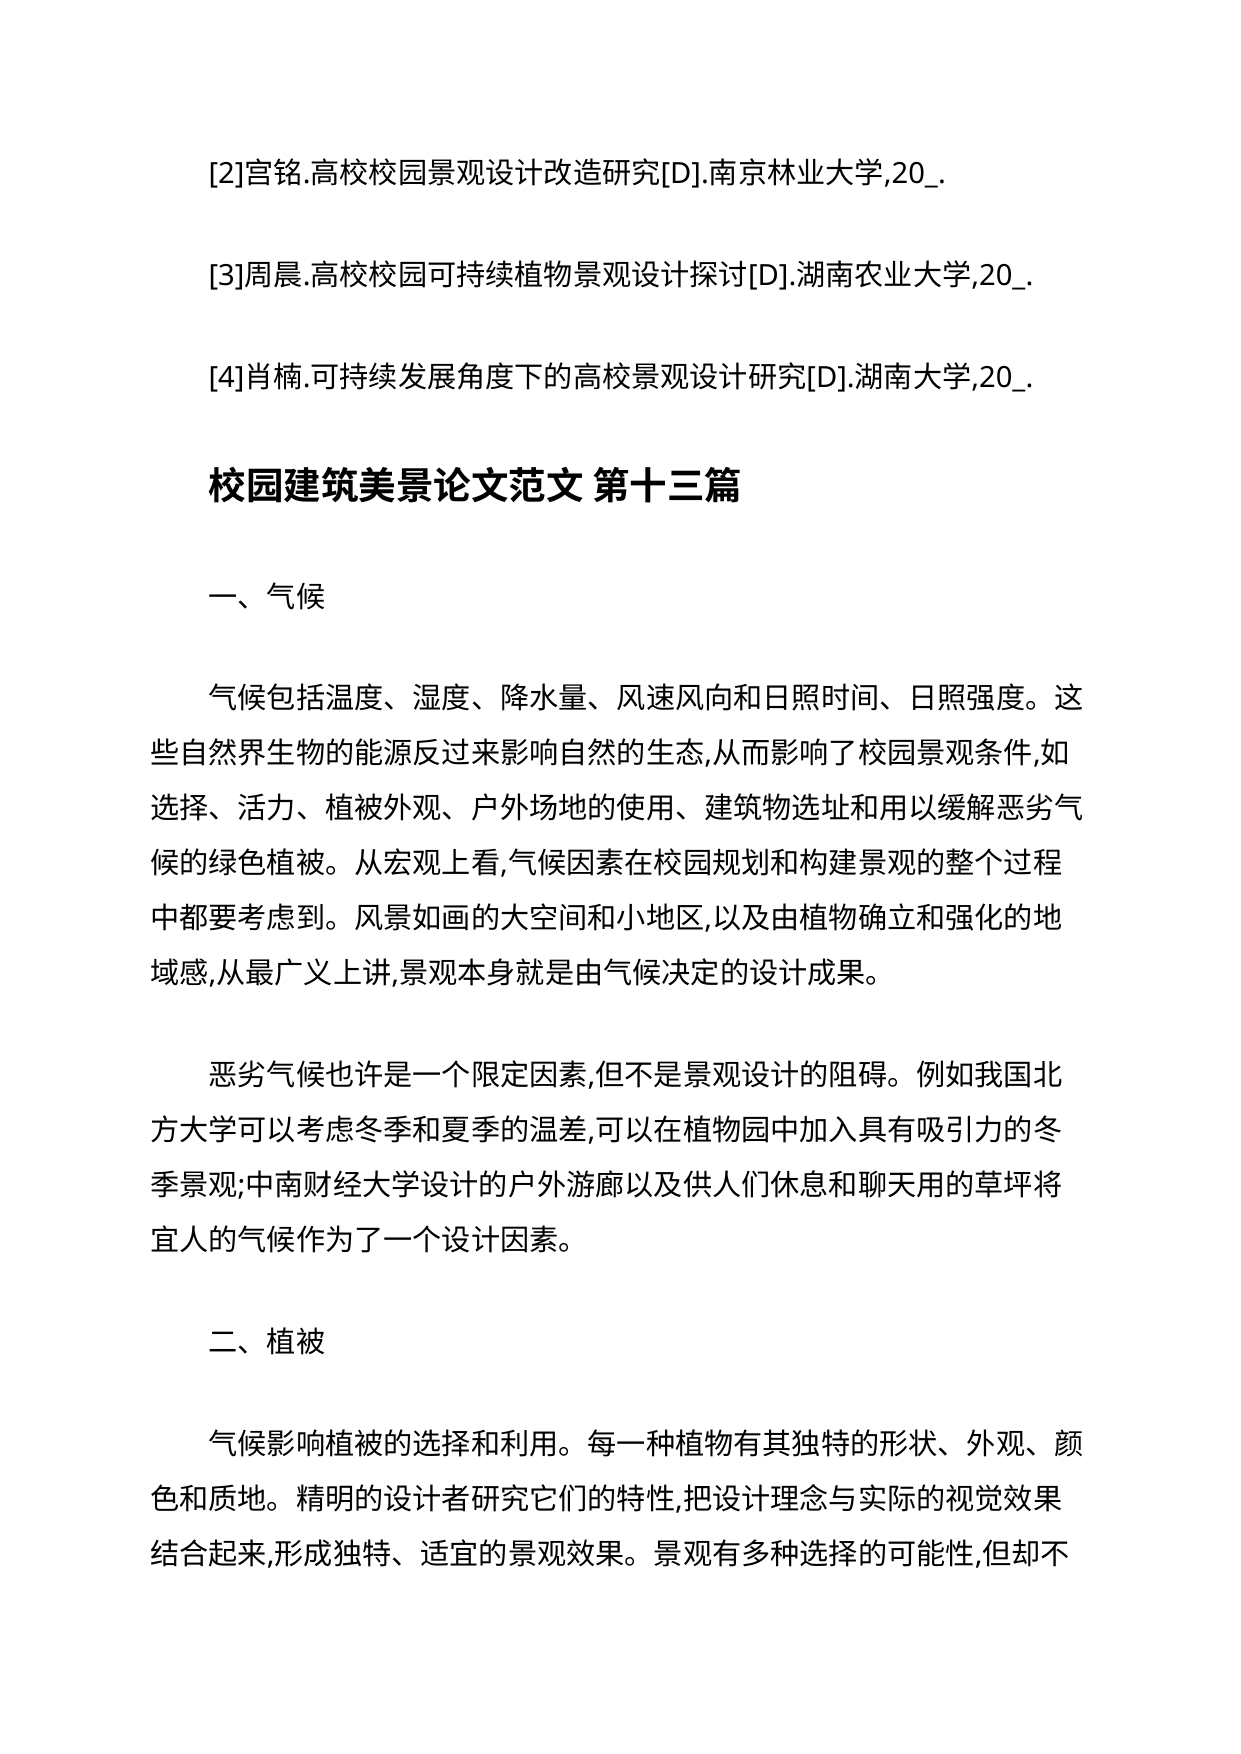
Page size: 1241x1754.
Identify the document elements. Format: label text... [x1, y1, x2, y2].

text 二、植被 [150, 1319, 1090, 1361]
text [2]宫铭.高校校园景观设计改造研究[D].南京林业大学,20_. [150, 150, 1090, 192]
text 一、气候 [150, 573, 1090, 616]
text 校园建筑美景论文范文 第十三篇 [150, 456, 1090, 510]
text [4]肖楠.可持续发展角度下的高校景观设计研究[D].湖南大学,20_. [150, 354, 1090, 396]
text 气候包括温度、湿度、降水量、风速风向和日照时间、日照强度。这些自然界生物的能源反过来影响自然的生态,从而影响了校园景观条件,如选择、活力、植被外观、户外场地的使用、建筑物选址和用以缓解恶劣气候的绿色植被。从宏观上看,气候因素在校园规划和构建景观的整个过程中都要考虑到。风景如画的大空间和小地区,以及由植物确立和强化的地域感,从最广义上讲,景观本身就是由气候决定的设计成果。 [150, 675, 1090, 992]
text 恶劣气候也许是一个限定因素,但不是景观设计的阻碍。例如我国北方大学可以考虑冬季和夏季的温差,可以在植物园中加入具有吸引力的冬季景观;中南财经大学设计的户外游廊以及供人们休息和聊天用的草坪将宜人的气候作为了一个设计因素。 [150, 1052, 1090, 1259]
text [3]周晨.高校校园可持续植物景观设计探讨[D].湖南农业大学,20_. [150, 252, 1090, 294]
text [150, 1420, 1090, 1573]
